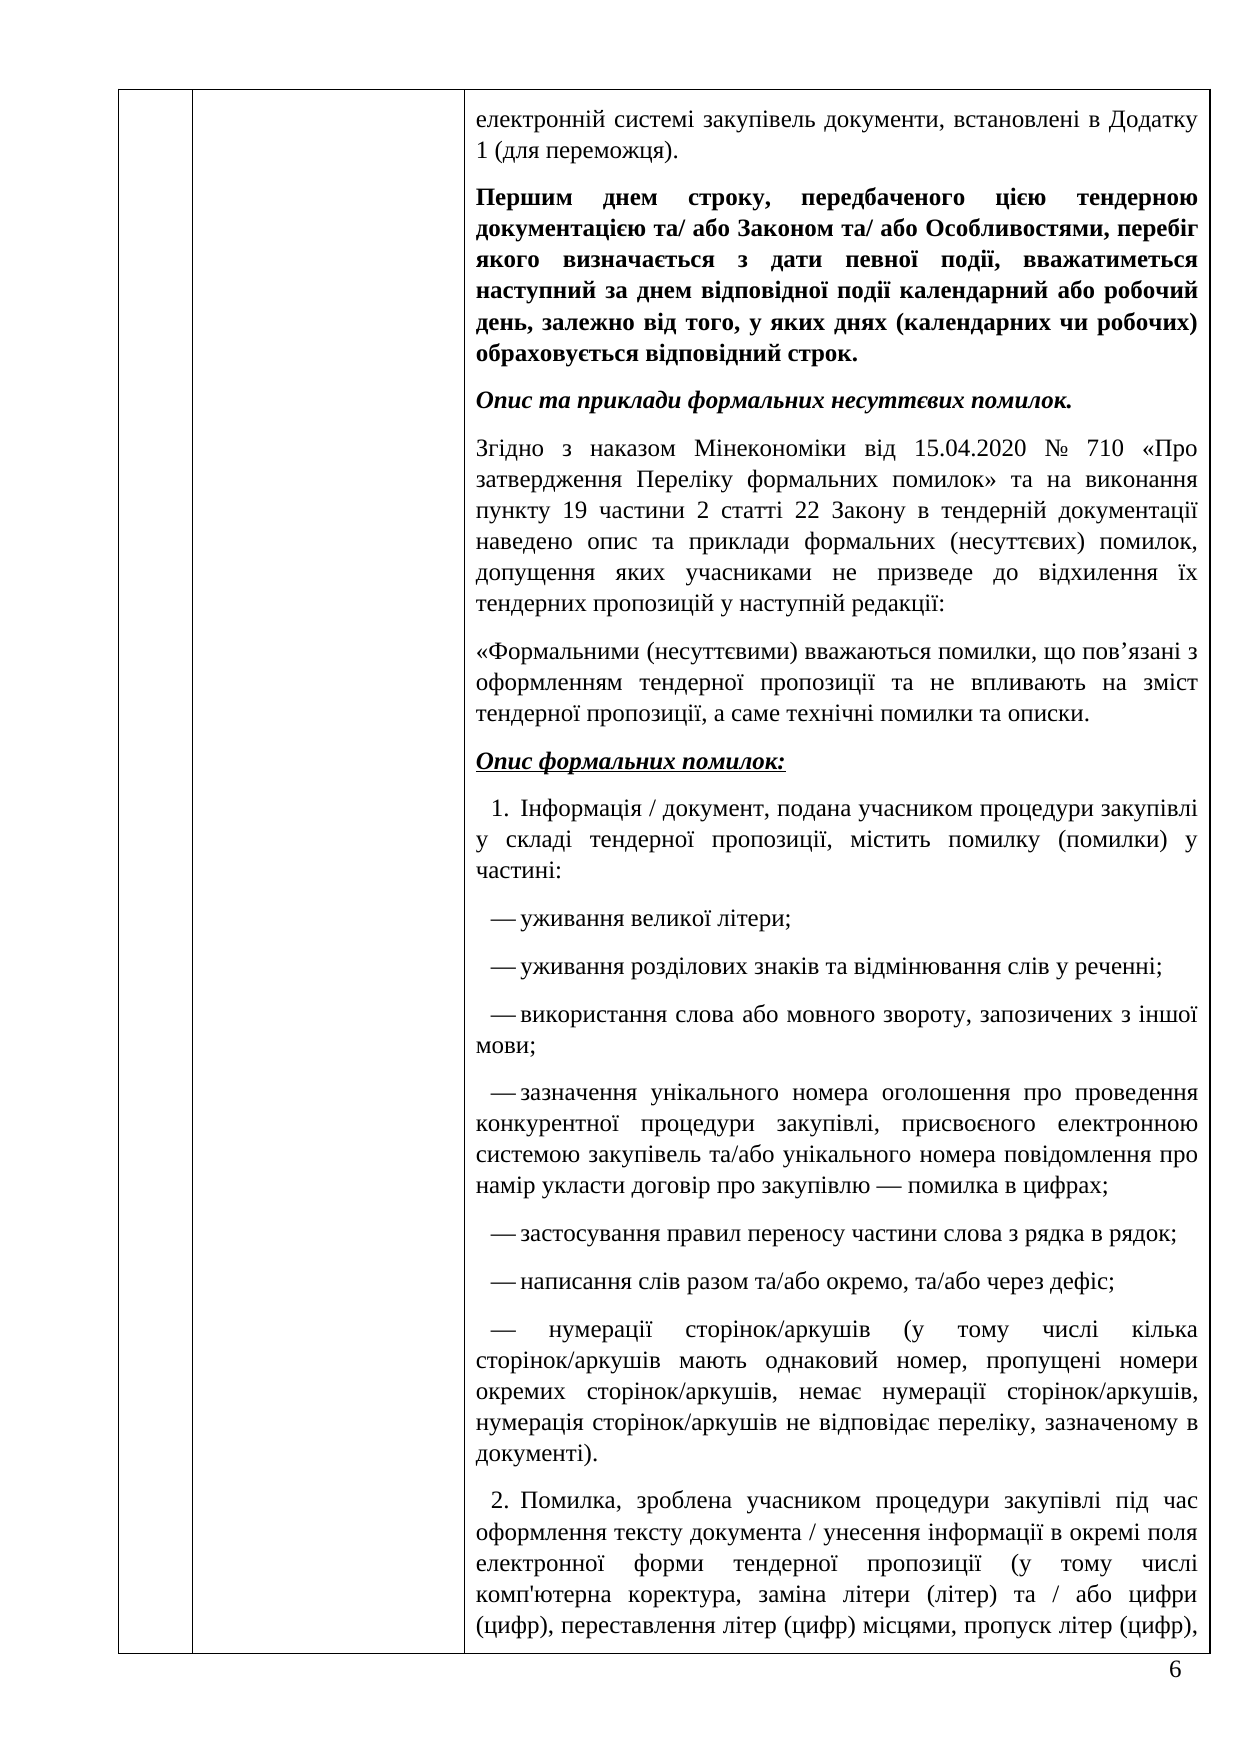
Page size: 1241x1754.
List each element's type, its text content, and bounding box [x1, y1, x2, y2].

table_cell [193, 90, 464, 1653]
table_cell 1 [119, 90, 192, 1653]
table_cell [465, 90, 1209, 1653]
